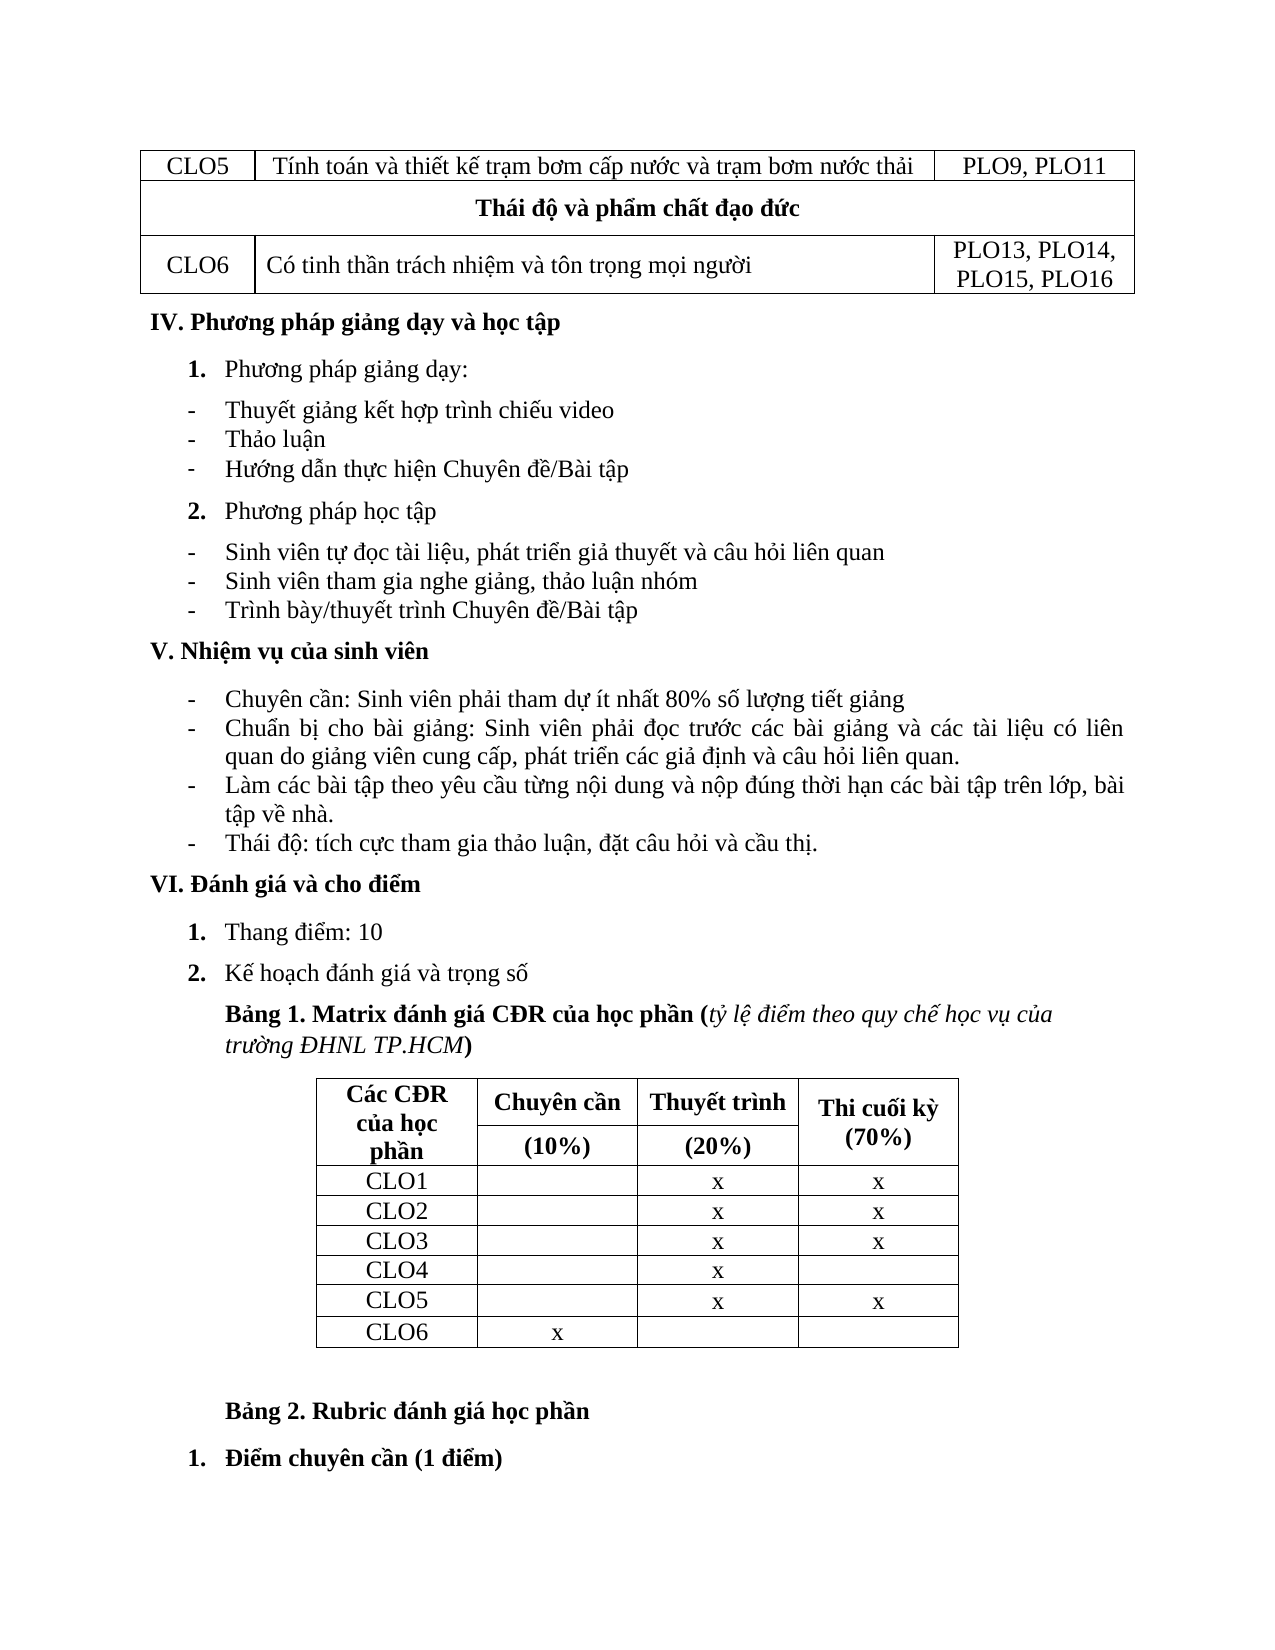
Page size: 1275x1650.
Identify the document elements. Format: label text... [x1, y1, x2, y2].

list Sinh viên tham gia nghe giảng, thảo luận nhóm [187, 566, 1125, 595]
table_cell [478, 1196, 637, 1225]
table_cell x [638, 1226, 798, 1254]
table_header Các CĐR của học phần [317, 1079, 477, 1165]
text VI. Đánh giá và cho điểm [150, 869, 1125, 898]
text V. Nhiệm vụ của sinh viên [150, 636, 1125, 665]
table_cell [799, 1256, 958, 1284]
table_cell [478, 1256, 637, 1284]
table_cell [638, 1317, 798, 1347]
table_cell CLO6 [141, 236, 254, 293]
table_cell (20%) [638, 1126, 798, 1165]
table_cell CLO5 [141, 151, 254, 180]
table_cell x [638, 1285, 798, 1316]
table_cell x [638, 1166, 798, 1195]
table_header Thuyết trình [638, 1079, 798, 1125]
table_header Thi cuối kỳ (70%) [799, 1079, 958, 1165]
list Kế hoạch đánh giá và trọng số [187, 958, 1125, 987]
table_cell Tính toán và thiết kế trạm bơm cấp nước và trạm bơm nước thải [256, 151, 934, 180]
table_cell CLO6 [317, 1317, 477, 1347]
list Thái độ: tích cực tham gia thảo luận, đặt câu hỏi và cầu thị. [187, 828, 1125, 856]
table_cell [799, 1317, 958, 1347]
table_cell CLO4 [317, 1256, 477, 1284]
text Bảng 2. Rubric đánh giá học phần [150, 1396, 1125, 1424]
table_cell x [799, 1196, 958, 1225]
list Sinh viên tự đọc tài liệu, phát triển giả thuyết và câu hỏi liên quan [187, 537, 1125, 566]
table_cell x [638, 1196, 798, 1225]
table_cell x [478, 1317, 637, 1347]
table_cell [478, 1166, 637, 1195]
table_cell CLO1 [317, 1166, 477, 1195]
table_cell Có tinh thần trách nhiệm và tôn trọng mọi người [256, 236, 934, 293]
table_header Chuyên cần [478, 1079, 637, 1125]
table_cell CLO2 [317, 1196, 477, 1225]
table_cell PLO13, PLO14, PLO15, PLO16 [935, 236, 1134, 293]
table_cell CLO5 [317, 1285, 477, 1316]
table_cell x [638, 1256, 798, 1284]
table_cell Thái độ và phẩm chất đạo đức [141, 181, 1134, 234]
list Hướng dẫn thực hiện Chuyên đề/Bài tập [187, 453, 1125, 484]
text Bảng 1. Matrix đánh giá CĐR của học phần (tỷ lệ điểm theo quy chế học vụ của trường ĐHNL TP.HCM) [225, 999, 1125, 1059]
list Thảo luận [187, 424, 1125, 453]
table_cell (10%) [478, 1126, 637, 1165]
list Chuẩn bị cho bài giảng: Sinh viên phải đọc trước các bài giảng và các tài liệu có liên quan do giảng viên cung cấp, phát triển các giả định và câu hỏi liên quan. [187, 713, 1125, 770]
list Thuyết giảng kết hợp trình chiếu video [187, 396, 1125, 424]
table_cell PLO9, PLO11 [935, 151, 1134, 180]
table_cell x [799, 1285, 958, 1316]
list Chuyên cần: Sinh viên phải tham dự ít nhất 80% số lượng tiết giảng [187, 684, 1125, 713]
table_cell x [799, 1226, 958, 1254]
list Làm các bài tập theo yêu cầu từng nội dung và nộp đúng thời hạn các bài tập trên lớp, bài tập về nhà. [187, 770, 1125, 828]
list Điểm chuyên cần (1 điểm) [187, 1443, 1125, 1472]
list Phương pháp giảng dạy: [187, 354, 1125, 383]
list Thang điểm: 10 [187, 917, 1125, 945]
table_cell [478, 1285, 637, 1316]
list Trình bày/thuyết trình Chuyên đề/Bài tập [187, 595, 1125, 624]
table_cell CLO3 [317, 1226, 477, 1254]
table_cell x [799, 1166, 958, 1195]
text IV. Phương pháp giảng dạy và học tập [150, 307, 1125, 335]
table_cell [478, 1226, 637, 1254]
list Phương pháp học tập [187, 496, 1125, 525]
